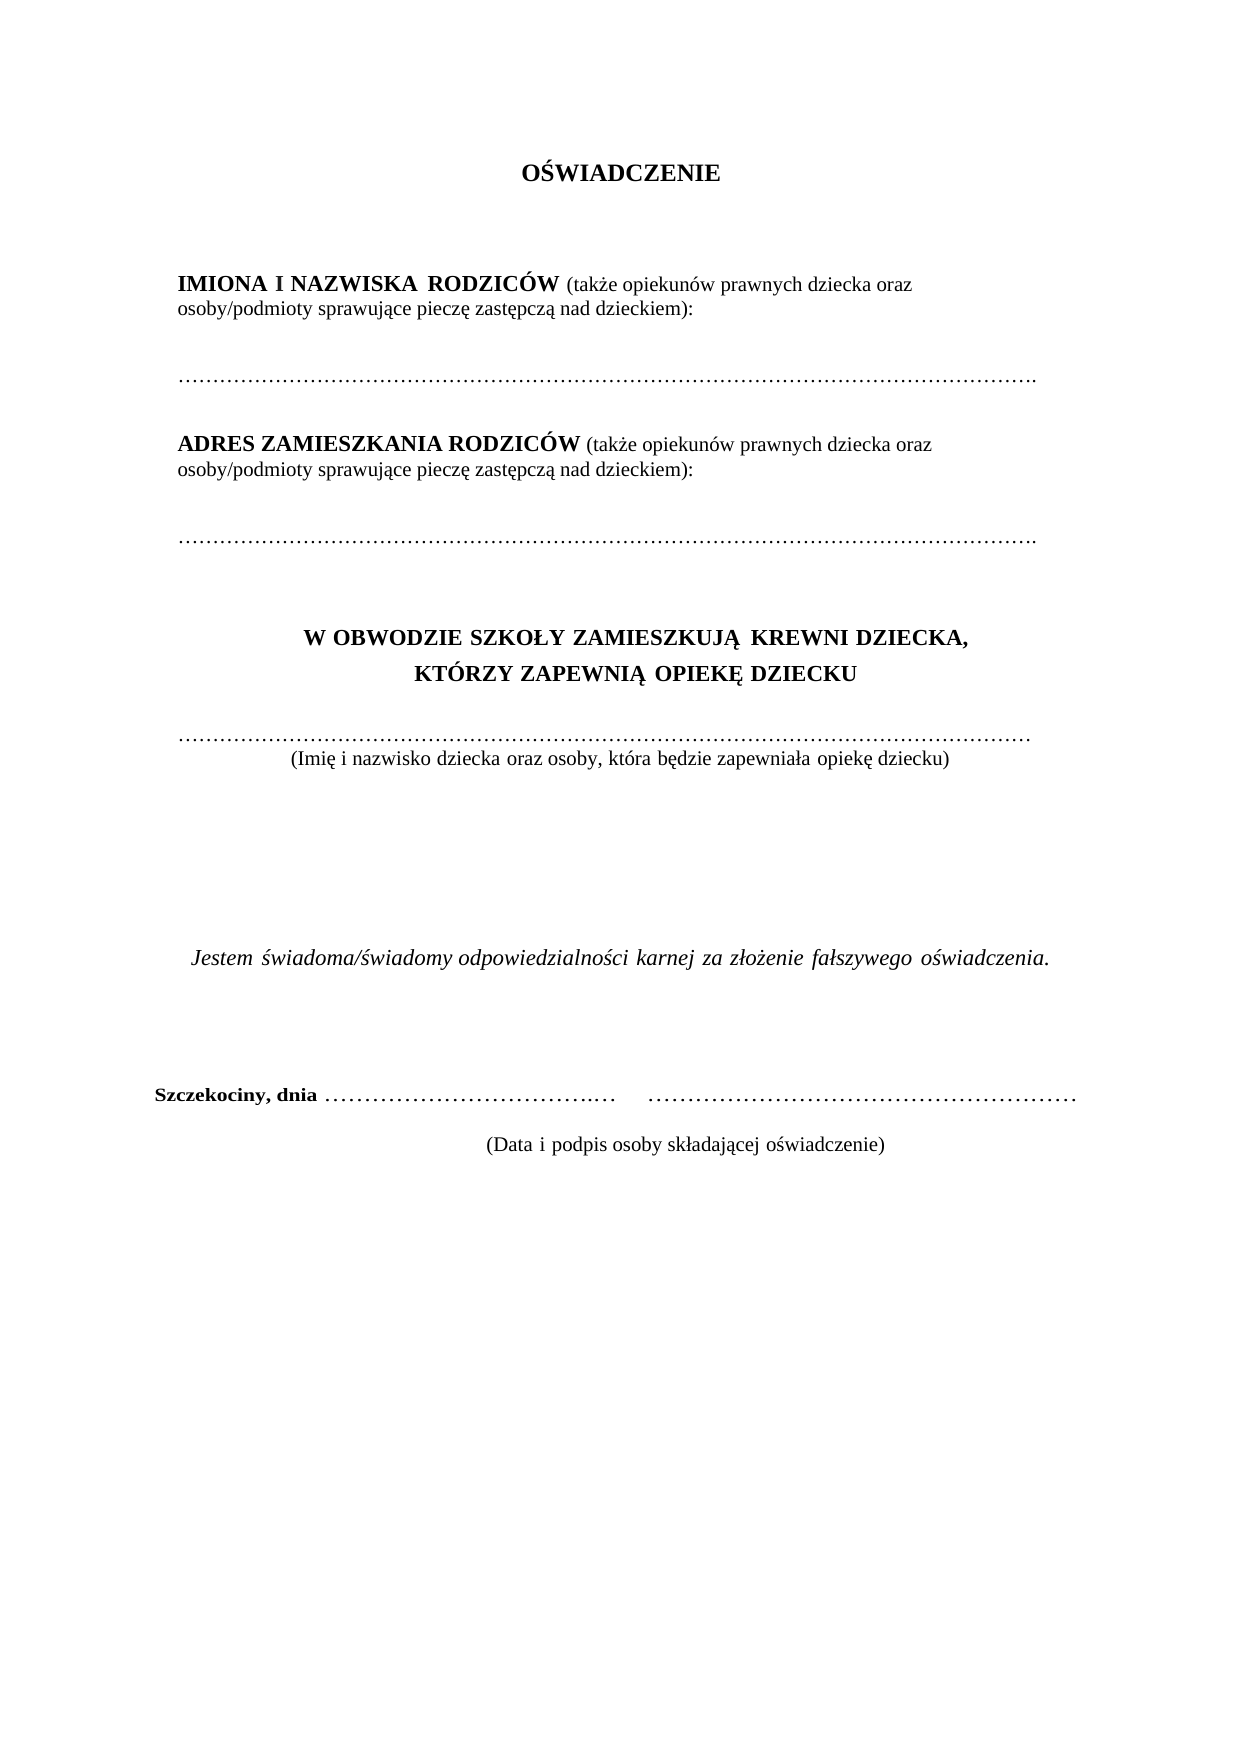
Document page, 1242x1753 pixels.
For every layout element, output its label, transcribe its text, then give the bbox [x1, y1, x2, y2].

text ……………………………………………………………………………………………………………. [177, 363, 1039, 387]
text (Imię i nazwisko dziecka oraz osoby, która będzie zapewniała opiekę dziecku) [248, 746, 992, 770]
text Szczekociny, dnia …………………………….… ……………………………………………… [148, 1081, 1084, 1106]
text Jestem świadoma/świadomy odpowiedzialności karnej za złożenie fałszywego oświadczenia. [162, 944, 1078, 970]
text IMIONA I NAZWISKA RODZICÓW (także opiekunów prawnych dziecka oraz osoby/podmioty sprawujące pieczę zastępczą nad dzieckiem): [177, 270, 1039, 320]
text (Data i podpis osoby składającej oświadczenie) [238, 1132, 992, 1156]
text …………………………………………………………………………………………………………… [177, 722, 1039, 746]
text OŚWIADCZENIE [250, 158, 992, 187]
text ……………………………………………………………………………………………………………. [177, 524, 1039, 548]
text W OBWODZIE SZKOŁY ZAMIESZKUJĄ KREWNI DZIECKA, [177, 624, 1094, 651]
text ADRES ZAMIESZKANIA RODZICÓW (także opiekunów prawnych dziecka oraz osoby/podmioty sprawujące pieczę zastępczą nad dzieckiem): [177, 430, 1039, 481]
text KTÓRZY ZAPEWNIĄ OPIEKĘ DZIECKU [177, 660, 1094, 686]
